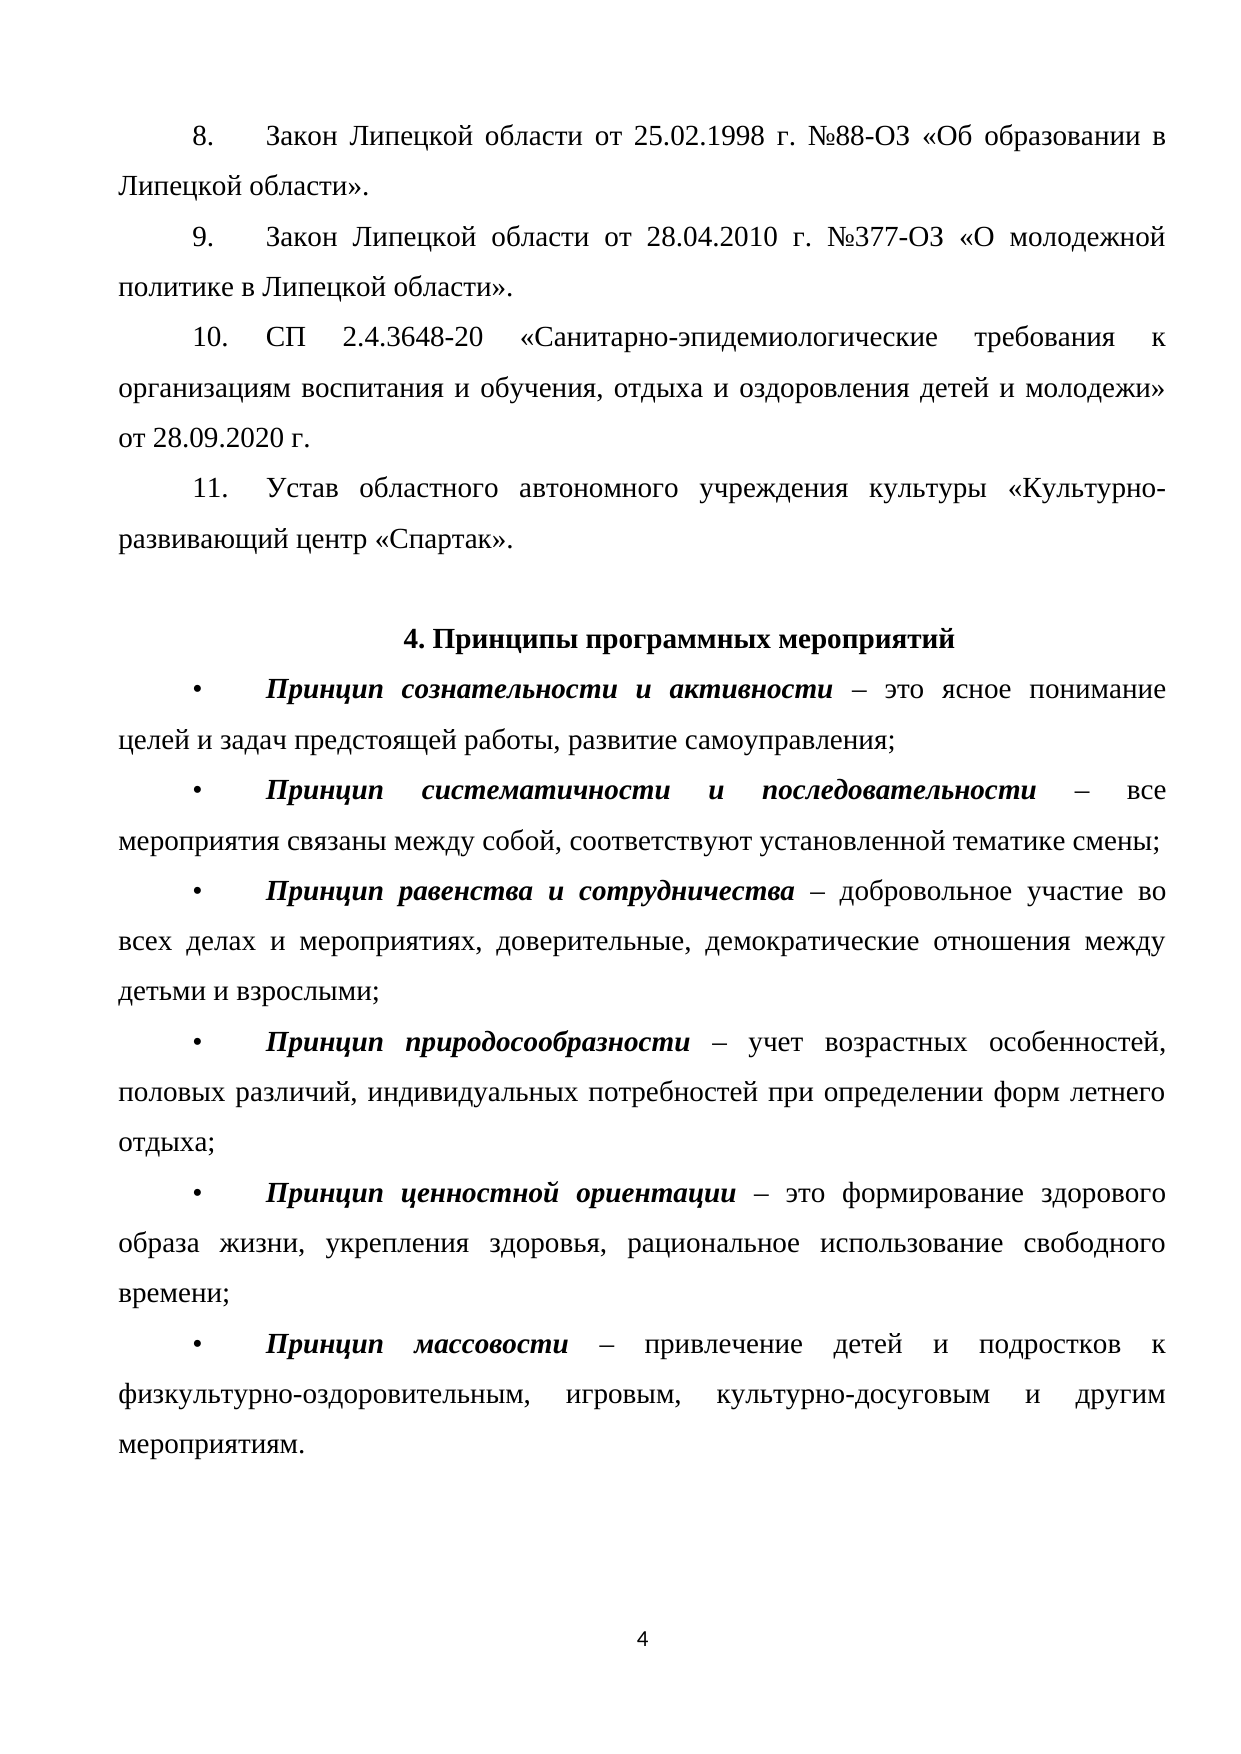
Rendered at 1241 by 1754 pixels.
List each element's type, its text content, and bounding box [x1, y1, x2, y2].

text • Принцип сознательности и активности – это ясное понимание целей и задач предстоящей работы, развитие самоуправления; [118, 672, 1167, 756]
text • Принцип систематичности и последовательности – все мероприятия связаны между собой, соответствуют установленной тематике смены; [118, 772, 1167, 856]
text • Принцип равенства и сотрудничества – добровольное участие во всех делах и мероприятиях, доверительные, демократические отношения между детьми и взрослыми; [118, 873, 1167, 1007]
text 8. Закон Липецкой области от 25.02.1998 г. №88-ОЗ «Об образовании в Липецкой области». [118, 118, 1167, 202]
text • Принцип ценностной ориентации – это формирование здорового образа жизни, укрепления здоровья, рациональное использование свободного времени; [118, 1175, 1167, 1309]
text 11. Устав областного автономного учреждения культуры «Культурно-развивающий центр «Спартак». [118, 470, 1167, 554]
text • Принцип природосообразности – учет возрастных особенностей, половых различий, индивидуальных потребностей при определении форм летнего отдыха; [118, 1024, 1167, 1158]
text 4. Принципы программных мероприятий [118, 621, 1167, 655]
text 10. СП 2.4.3648-20 «Санитарно-эпидемиологические требования к организациям воспитания и обучения, отдыха и оздоровления детей и молодежи» от 28.09.2020 г. [118, 319, 1167, 454]
text • Принцип массовости – привлечение детей и подростков к физкультурно-оздоровительным, игровым, культурно-досуговым и другим мероприятиям. [118, 1326, 1167, 1460]
text 9. Закон Липецкой области от 28.04.2010 г. №377-ОЗ «О молодежной политике в Липецкой области». [118, 219, 1167, 303]
